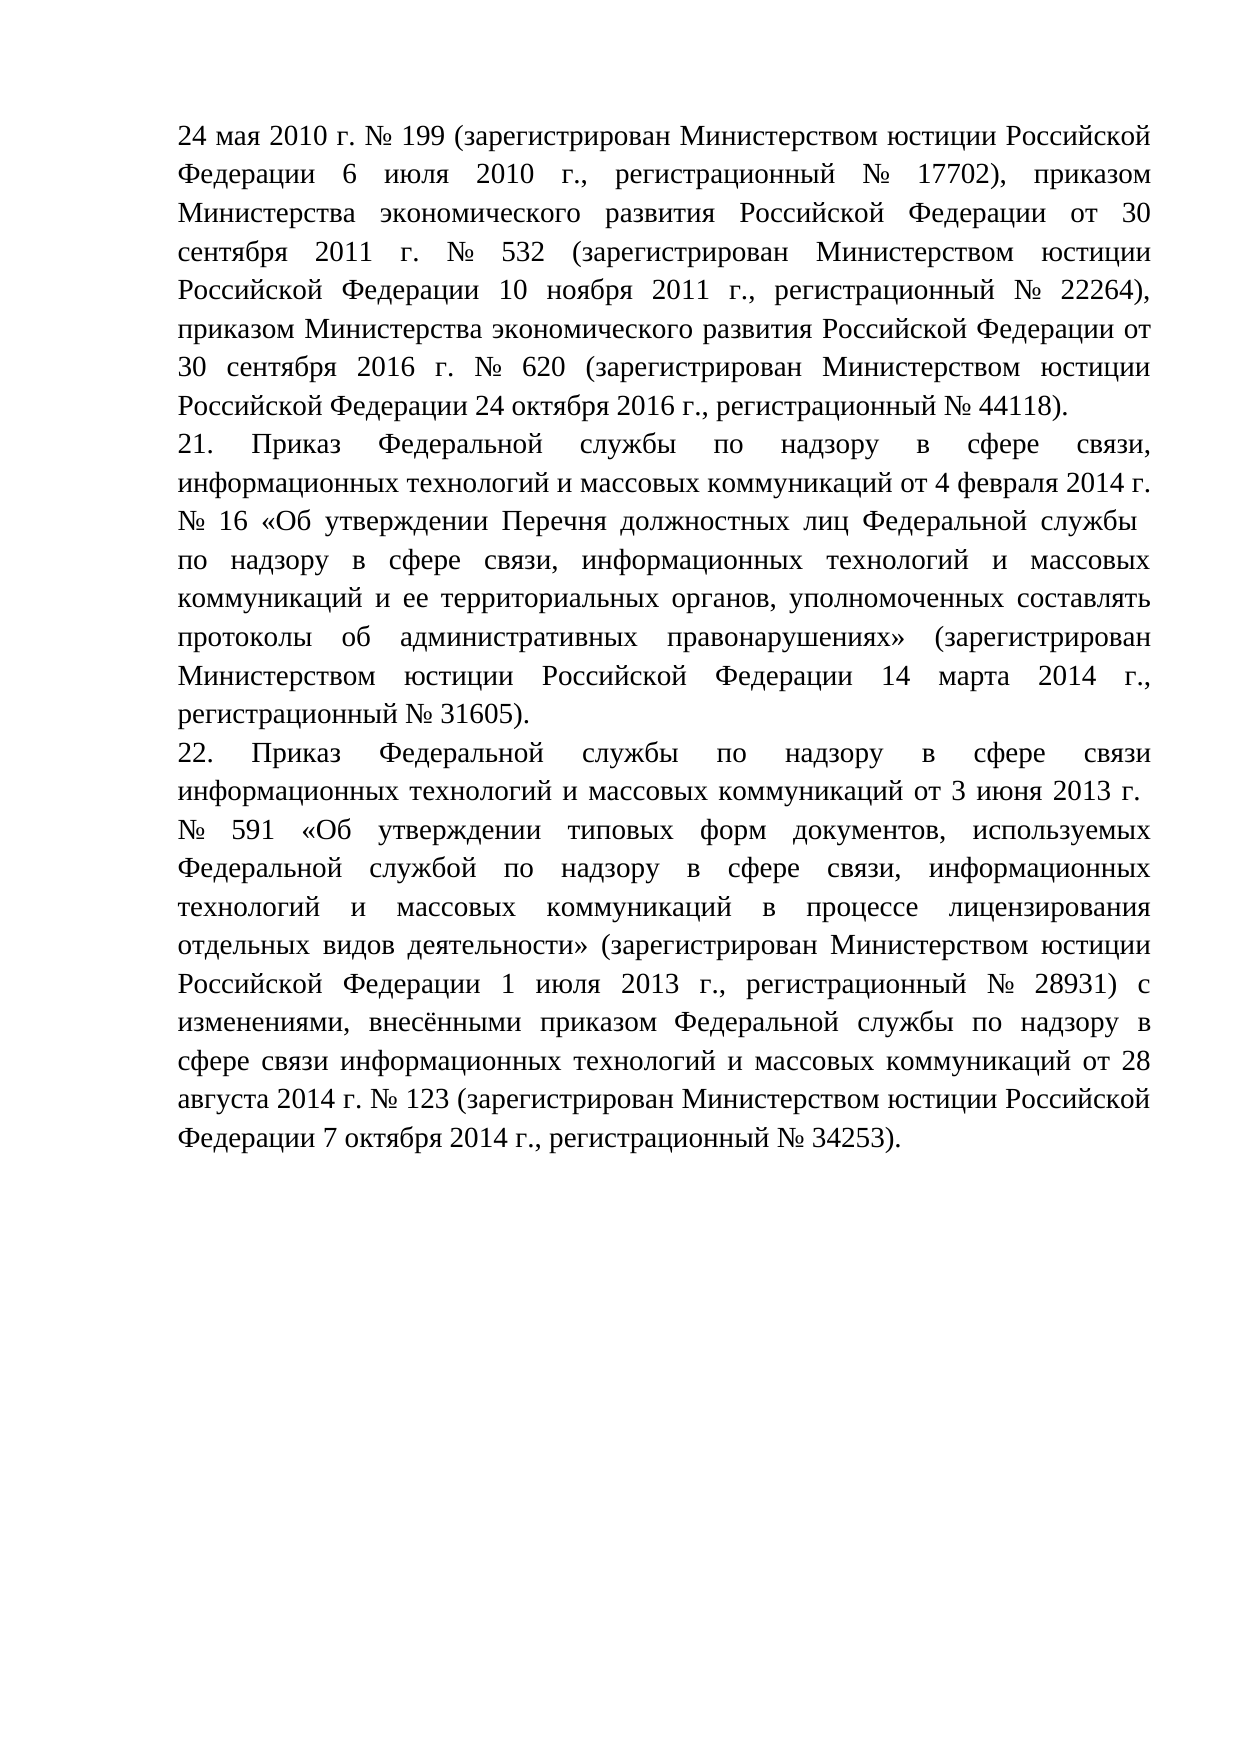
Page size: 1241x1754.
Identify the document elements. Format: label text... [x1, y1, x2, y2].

text 22. Приказ Федеральной службы по надзору в сфере связи информационных технологий и массовых коммуникаций от 3 июня 2013 г. № 591 «Об утверждении типовых форм документов, используемых Федеральной службой по надзору в сфере связи, информационных технологий и массовых коммуникаций в процессе лицензирования отдельных видов деятельности» (зарегистрирован Министерством юстиции Российской Федерации 1 июля 2013 г., регистрационный № 28931) с изменениями, внесёнными приказом Федеральной службы по надзору в сфере связи информационных технологий и массовых коммуникаций от 28 августа 2014 г. № 123 (зарегистрирован Министерством юстиции Российской Федерации 7 октября 2014 г., регистрационный № 34253). [177, 735, 1152, 1154]
text 21. Приказ Федеральной службы по надзору в сфере связи, информационных технологий и массовых коммуникаций от 4 февраля 2014 г. № 16 «Об утверждении Перечня должностных лиц Федеральной службы по надзору в сфере связи, информационных технологий и массовых коммуникаций и ее территориальных органов, уполномоченных составлять протоколы об административных правонарушениях» (зарегистрирован Министерством юстиции Российской Федерации 14 марта 2014 г., регистрационный № 31605). [177, 426, 1152, 730]
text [177, 118, 1152, 421]
